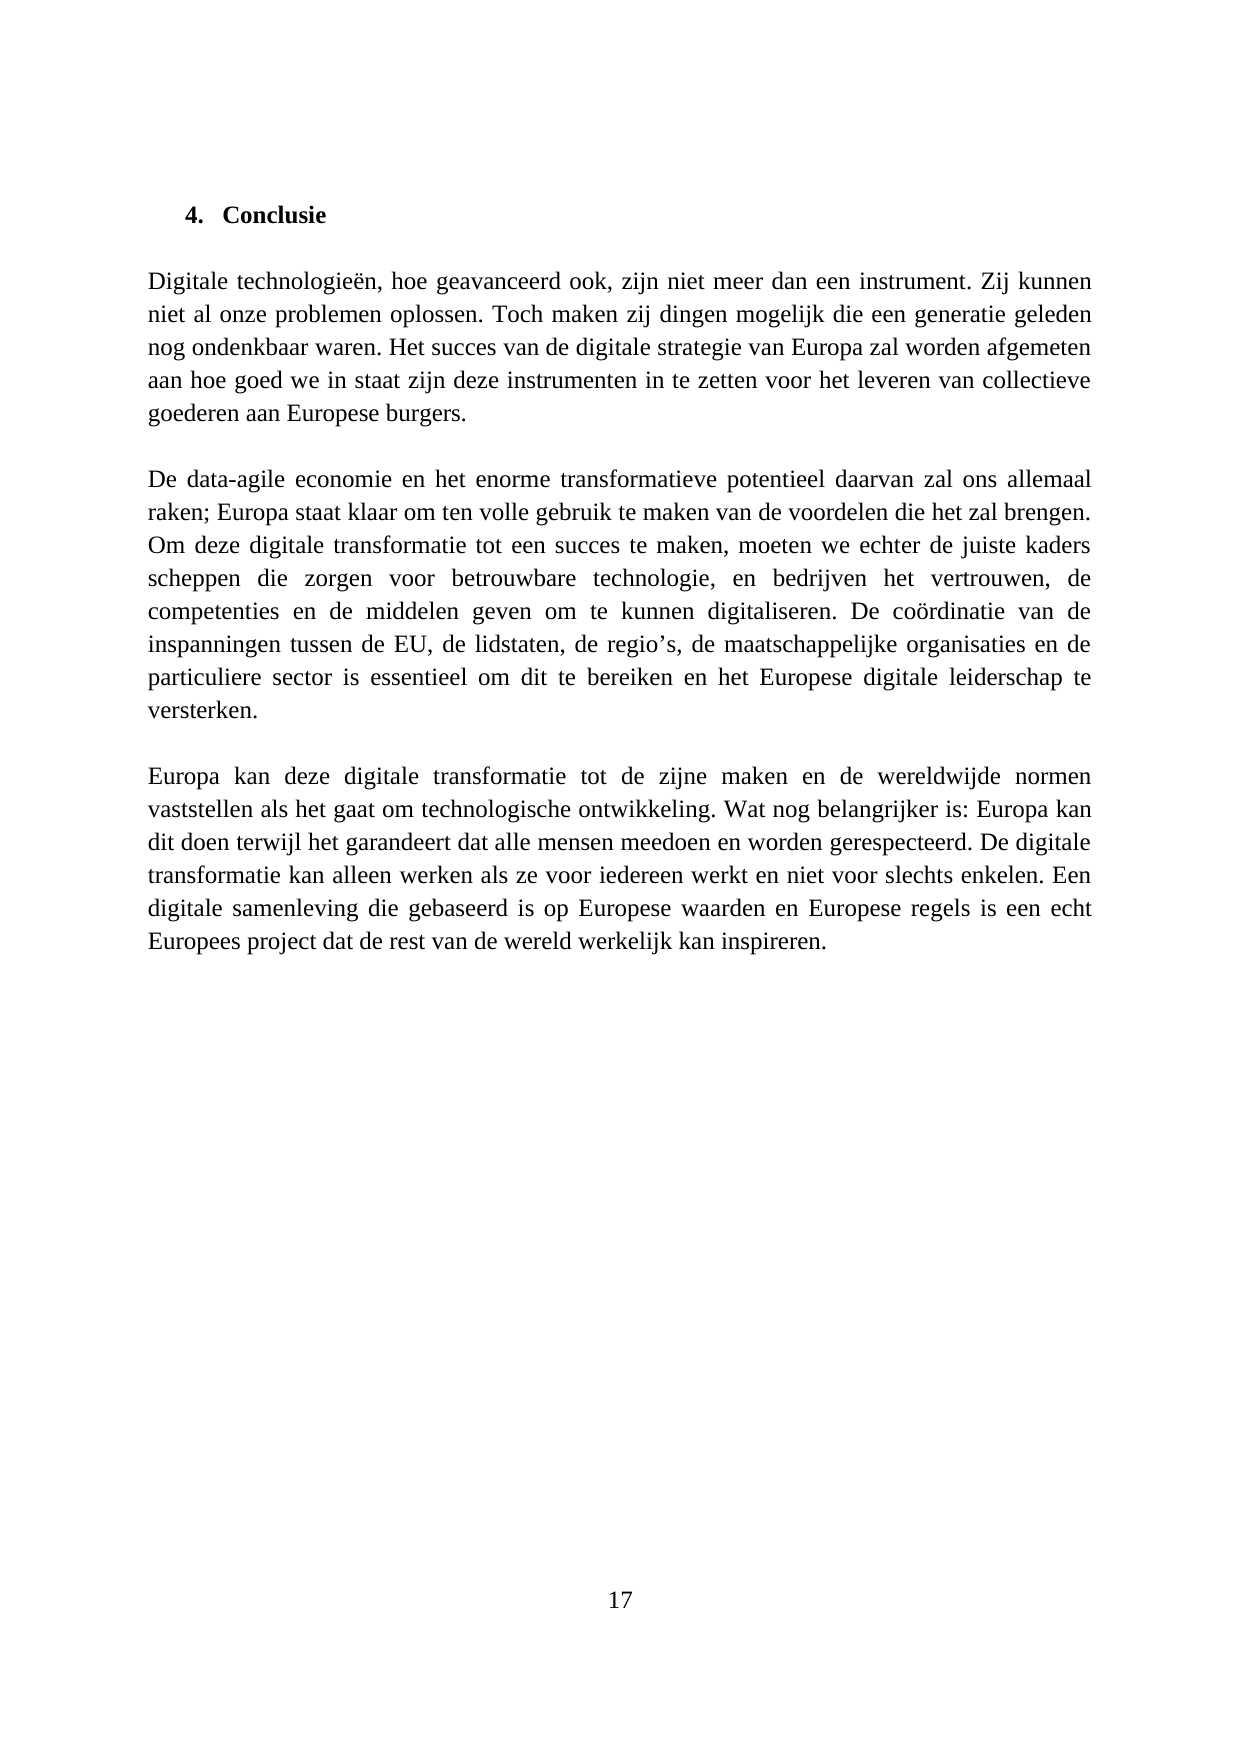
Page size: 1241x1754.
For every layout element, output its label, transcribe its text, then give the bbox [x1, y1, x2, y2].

text De data-agile economie en het enorme transformatieve potentieel daarvan zal ons allemaal raken; Europa staat klaar om ten volle gebruik te maken van de voordelen die het zal brengen. Om deze digitale transformatie tot een succes te maken, moeten we echter de juiste kaders scheppen die zorgen voor betrouwbare technologie, en bedrijven het vertrouwen, de competenties en de middelen geven om te kunnen digitaliseren. De coördinatie van de inspanningen tussen de EU, de lidstaten, de regio’s, de maatschappelijke organisaties en de particuliere sector is essentieel om dit te bereiken en het Europese digitale leiderschap te versterken. [148, 464, 1093, 724]
text Digitale technologieën, hoe geavanceerd ook, zijn niet meer dan een instrument. Zij kunnen niet al onze problemen oplossen. Toch maken zij dingen mogelijk die een generatie geleden nog ondenkbaar waren. Het succes van de digitale strategie van Europa zal worden afgemeten aan hoe goed we in staat zijn deze instrumenten in te zetten voor het leveren van collectieve goederen aan Europese burgers. [148, 266, 1093, 427]
text Europa kan deze digitale transformatie tot de zijne maken en de wereldwijde normen vaststellen als het gaat om technologische ontwikkeling. Wat nog belangrijker is: Europa kan dit doen terwijl het garandeert dat alle mensen meedoen en worden gerespecteerd. De digitale transformatie kan alleen werken als ze voor iedereen werkt en niet voor slechts enkelen. Een digitale samenleving die gebaseerd is op Europese waarden en Europese regels is een echt Europees project dat de rest van de wereld werkelijk kan inspireren. [148, 761, 1093, 955]
list Conclusie [185, 200, 1093, 229]
